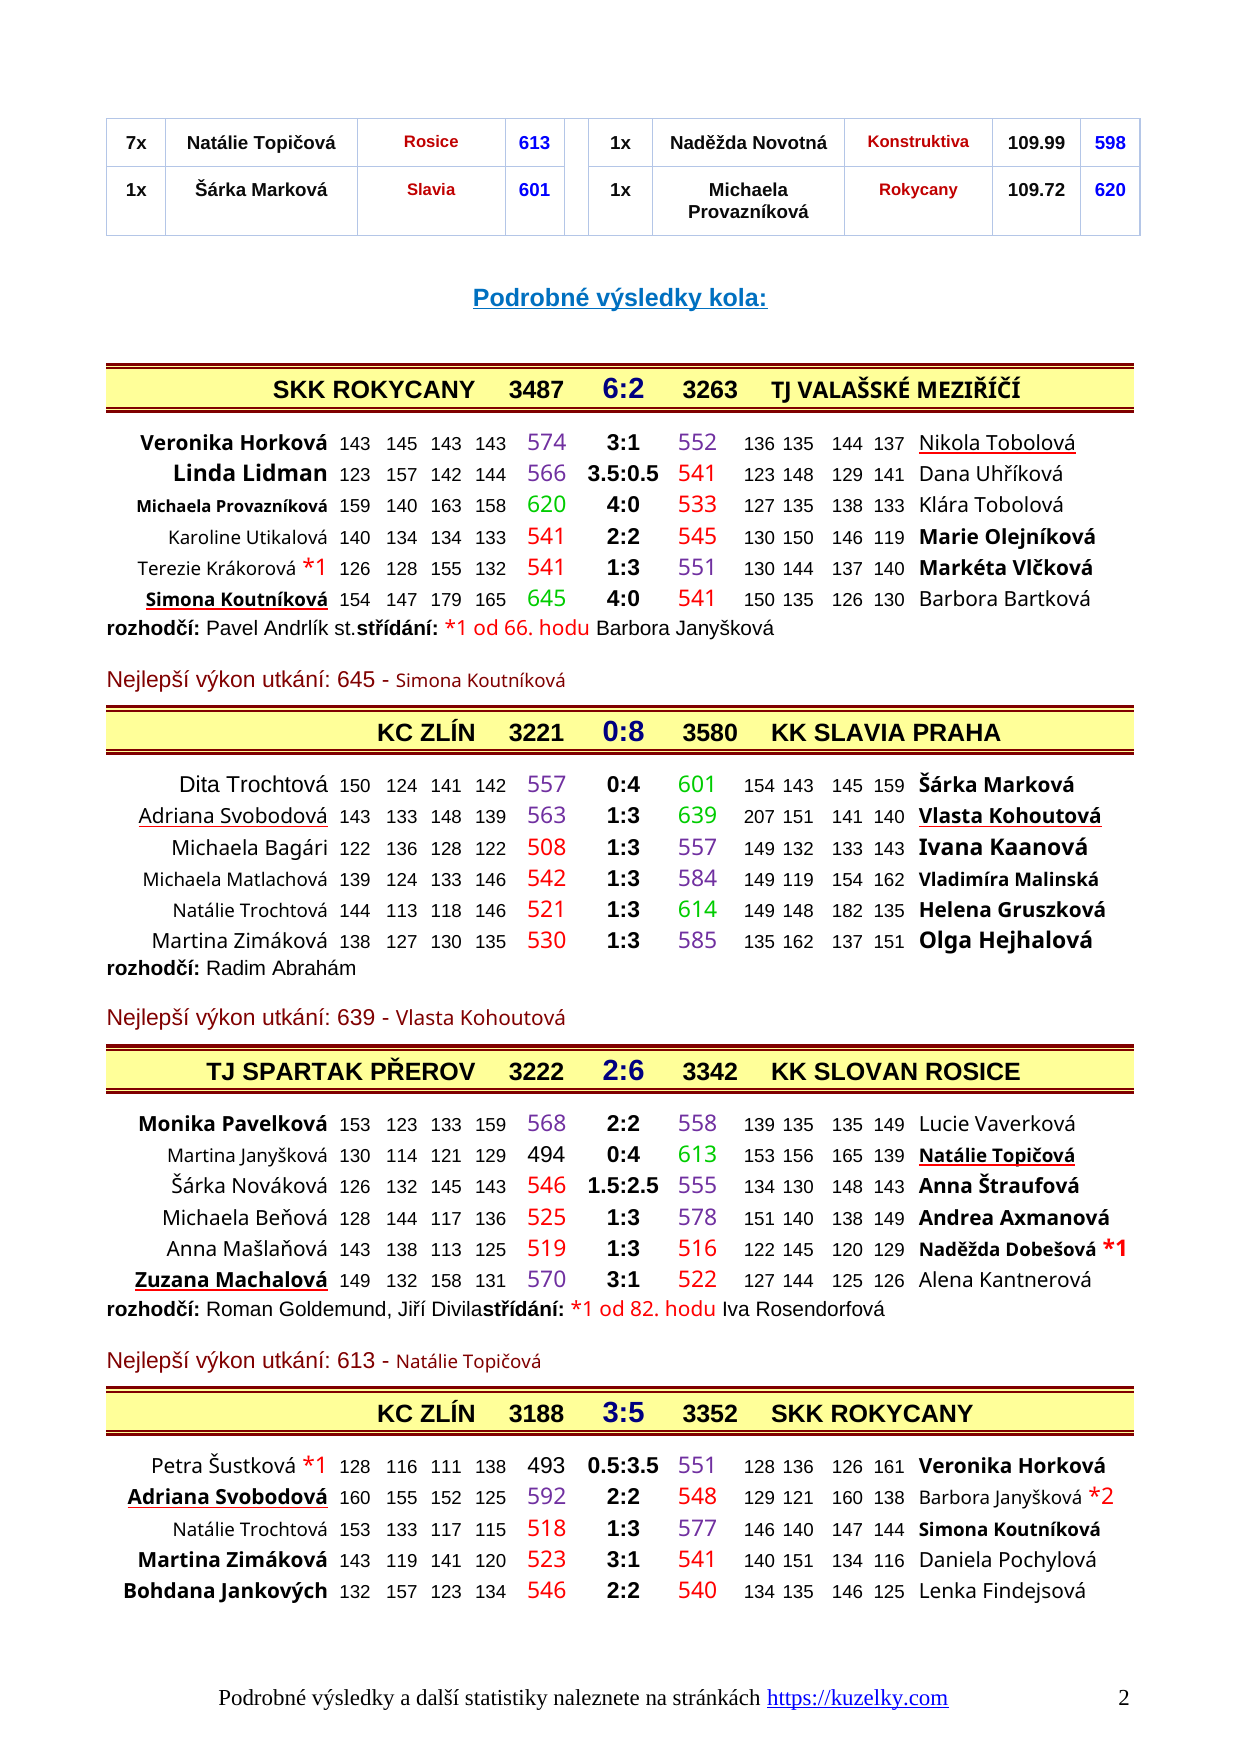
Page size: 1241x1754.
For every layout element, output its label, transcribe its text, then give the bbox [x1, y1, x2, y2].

text Anna Mašlaňová 143 138 113 125 519 1:3 516 122 145 120 129 Naděžda Dobešová *1 [106, 1232, 1134, 1263]
table_cell 109.99 [993, 119, 1080, 166]
text KC Zlín 3221 0:8 3580 KK Slavia Praha [106, 712, 1134, 749]
table_cell Konstruktiva [845, 119, 992, 166]
table_cell 613 [506, 119, 564, 166]
text Natálie Trochtová 144 113 118 146 521 1:3 614 149 148 182 135 Helena Gruszková [106, 893, 1134, 924]
table_cell 1x [589, 119, 652, 166]
table_cell 1x [107, 167, 165, 235]
text Terezie Krákorová *1 126 128 155 132 541 1:3 551 130 144 137 140 Markéta Vlčková [106, 551, 1134, 582]
text Simona Koutníková 154 147 179 165 645 4:0 541 150 135 126 130 Barbora Bartková [106, 582, 1134, 613]
text rozhodčí: Pavel Andrlík st.střídání: *1 od 66. hodu Barbora Janyšková [106, 613, 1134, 642]
text SKK Rokycany 3487 6:2 3263 TJ Valašské Meziříčí [106, 369, 1134, 407]
text Podrobné výsledky kola: [94, 282, 1145, 311]
text Michaela Beňová 128 144 117 136 525 1:3 578 151 140 138 149 Andrea Axmanová [106, 1201, 1134, 1232]
text Bohdana Jankových 132 157 123 134 546 2:2 540 134 135 146 125 Lenka Findejsová [106, 1574, 1134, 1605]
text Natálie Trochtová 153 133 117 115 518 1:3 577 146 140 147 144 Simona Koutníková [106, 1511, 1134, 1543]
table_cell 598 [1081, 119, 1139, 166]
text rozhodčí: Roman Goldemund, Jiří Divilastřídání: *1 od 82. hodu Iva Rosendorfová [106, 1294, 1134, 1323]
text Adriana Svobodová 160 155 152 125 592 2:2 548 129 121 160 138 Barbora Janyšková *2 [106, 1480, 1134, 1511]
text Nejlepší výkon utkání: 613 - Natálie Topičová [106, 1347, 1134, 1374]
text Linda Lidman 123 157 142 144 566 3.5:0.5 541 123 148 129 141 Dana Uhříková [106, 457, 1134, 488]
table_cell 109.72 [993, 167, 1080, 235]
text Martina Zimáková 143 119 141 120 523 3:1 541 140 151 134 116 Daniela Pochylová [106, 1543, 1134, 1574]
text KC Zlín 3188 3:5 3352 SKK Rokycany [106, 1393, 1134, 1430]
text Nejlepší výkon utkání: 639 - Vlasta Kohoutová [106, 1003, 1134, 1032]
table_cell 1x [589, 167, 652, 235]
table_cell 601 [506, 167, 564, 235]
table_cell 7x [107, 119, 165, 166]
text rozhodčí: Radim Abrahám [106, 955, 1134, 979]
text Martina Zimáková 138 127 130 135 530 1:3 585 135 162 137 151 Olga Hejhalová [106, 924, 1134, 955]
text Dita Trochtová 150 124 141 142 557 0:4 601 154 143 145 159 Šárka Marková [106, 768, 1134, 799]
text Zuzana Machalová 149 132 158 131 570 3:1 522 127 144 125 126 Alena Kantnerová [106, 1263, 1134, 1294]
table_cell 620 [1081, 167, 1139, 235]
text Šárka Nováková 126 132 145 143 546 1.5:2.5 555 134 130 148 143 Anna Štraufová [106, 1169, 1134, 1201]
text Monika Pavelková 153 123 133 159 568 2:2 558 139 135 135 149 Lucie Vaverková [106, 1107, 1134, 1138]
table_cell Michaela Provazníková [653, 167, 844, 235]
table_cell Šárka Marková [166, 167, 357, 235]
text Veronika Horková 143 145 143 143 574 3:1 552 136 135 144 137 Nikola Tobolová [106, 426, 1134, 457]
text Petra Šustková *1 128 116 111 138 493 0.5:3.5 551 128 136 126 161 Veronika Horková [106, 1449, 1134, 1480]
table_cell Naděžda Novotná [653, 119, 844, 166]
text Adriana Svobodová 143 133 148 139 563 1:3 639 207 151 141 140 Vlasta Kohoutová [106, 799, 1134, 830]
text Nejlepší výkon utkání: 645 - Simona Koutníková [106, 666, 1134, 693]
text TJ Spartak Přerov 3222 2:6 3342 KK Slovan Rosice [106, 1051, 1134, 1088]
table_cell Rokycany [845, 167, 992, 235]
text Michaela Provazníková 159 140 163 158 620 4:0 533 127 135 138 133 Klára Tobolová [106, 488, 1134, 520]
text Michaela Matlachová 139 124 133 146 542 1:3 584 149 119 154 162 Vladimíra Malinská [106, 862, 1134, 893]
table_cell Slavia [358, 167, 505, 235]
text Michaela Bagári 122 136 128 122 508 1:3 557 149 132 133 143 Ivana Kaanová [106, 830, 1134, 862]
table_cell Natálie Topičová [166, 119, 357, 166]
text Martina Janyšková 130 114 121 129 494 0:4 613 153 156 165 139 Natálie Topičová [106, 1138, 1134, 1169]
text Karoline Utikalová 140 134 134 133 541 2:2 545 130 150 146 119 Marie Olejníková [106, 520, 1134, 551]
table_cell Rosice [358, 119, 505, 166]
